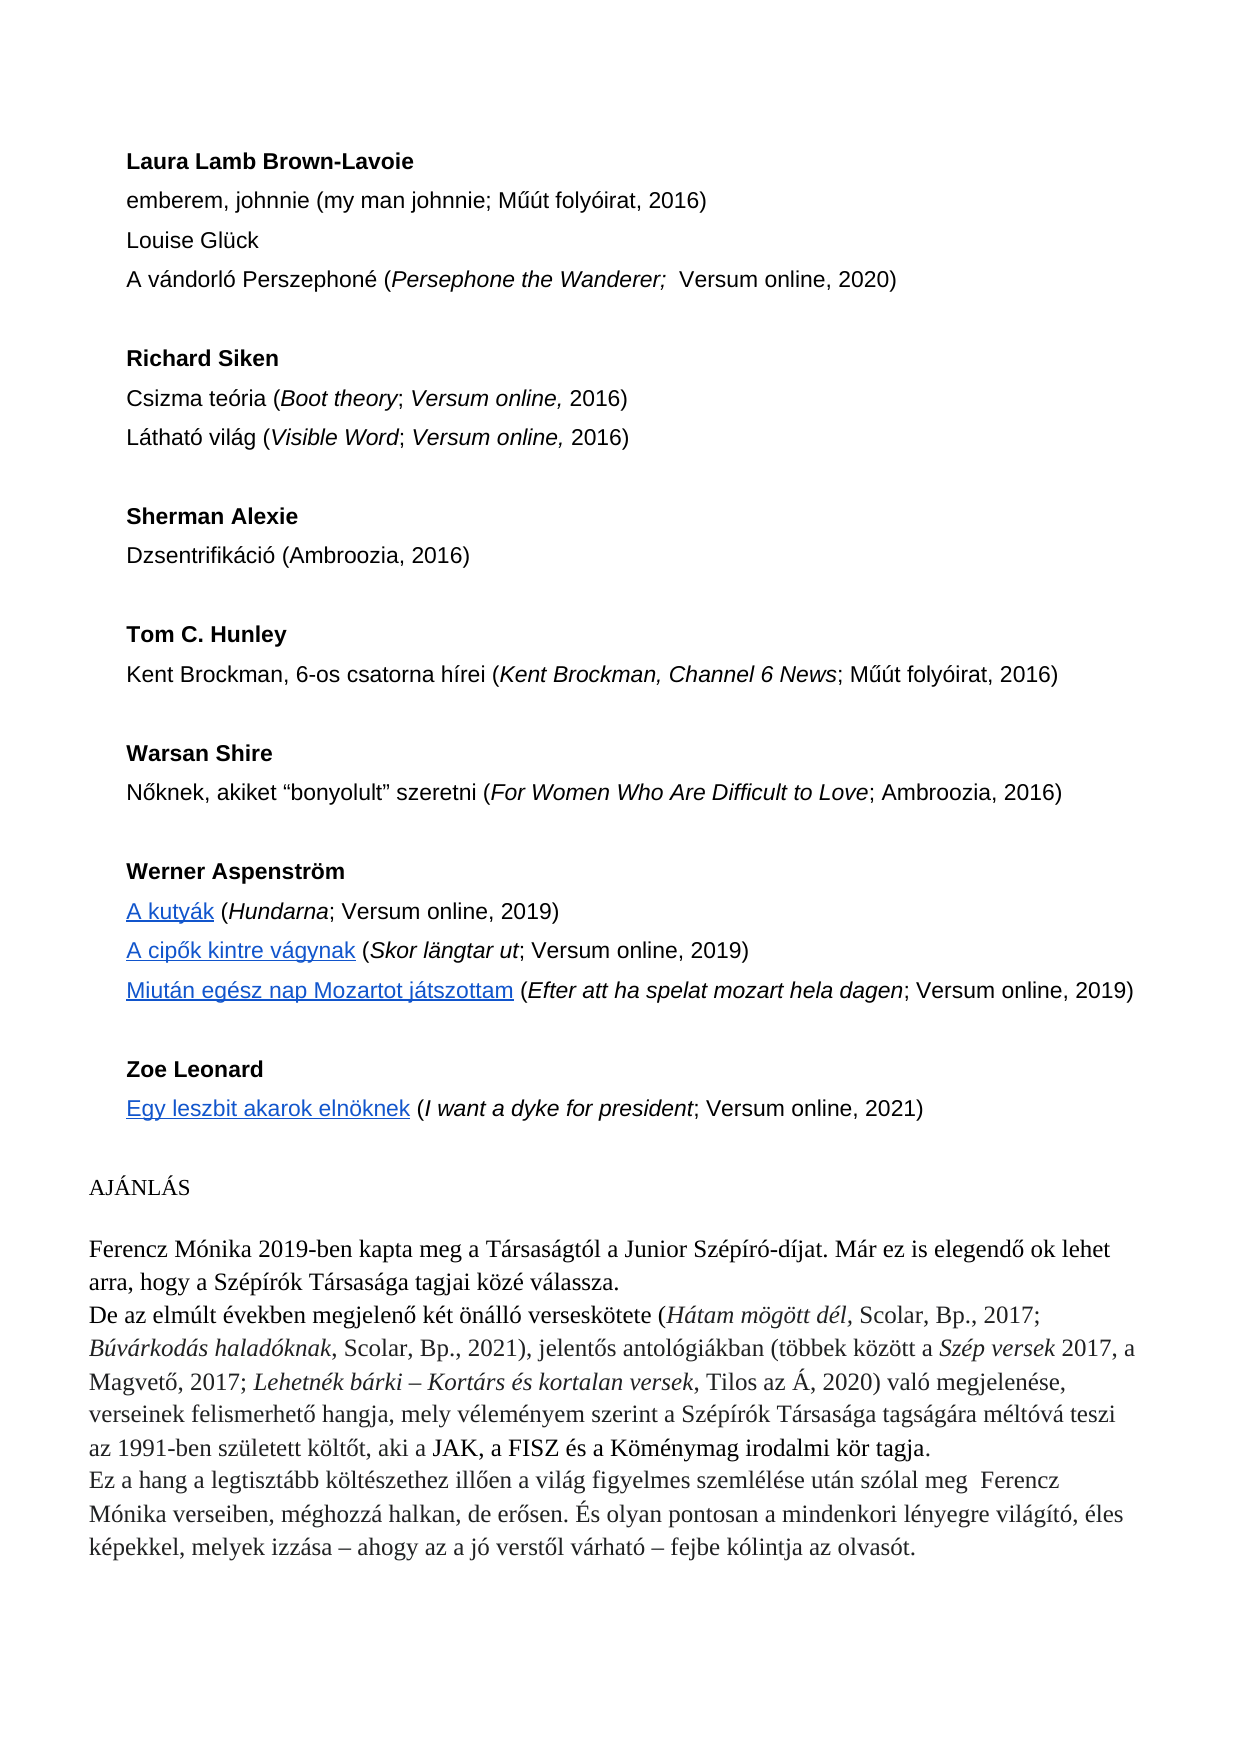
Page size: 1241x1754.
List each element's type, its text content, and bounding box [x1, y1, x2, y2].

text Nőknek, akiket “bonyolult” szeretni (For Women Who Are Difficult to Love; Ambroozia, 2016) [126, 779, 1137, 806]
text AJÁNLÁS [89, 1174, 1137, 1200]
text Ferencz Mónika 2019-ben kapta meg a Társaságtól a Junior Szépíró-díjat. Már ez is elegendő ok lehet arra, hogy a Szépírók Társasága tagjai közé válassza. [89, 1234, 1137, 1296]
text Kent Brockman, 6-os csatorna hírei (Kent Brockman, Channel 6 News; Műút folyóirat, 2016) [126, 661, 1137, 687]
text emberem, johnnie (my man johnnie; Műút folyóirat, 2016) [126, 187, 1137, 213]
text A cipők kintre vágynak (Skor längtar ut; Versum online, 2019) [126, 937, 1137, 963]
text Warsan Shire [126, 740, 1137, 766]
text Ez a hang a legtisztább költészethez illően a világ figyelmes szemlélése után szólal meg Ferencz Mónika verseiben, méghozzá halkan, de erősen. És olyan pontosan a mindenkori lényegre világító, éles képekkel, melyek izzása – ahogy az a jó verstől várható – fejbe kólintja az olvasót. [89, 1466, 1137, 1560]
text De az elmúlt években megjelenő két önálló verseskötete (Hátam mögött dél, Scolar, Bp., 2017; Búvárkodás haladóknak, Scolar, Bp., 2021), jelentős antológiákban (többek között a Szép versek 2017, a Magvető, 2017; Lehetnék bárki – Kortárs és kortalan versek, Tilos az Á, 2020) való megjelenése, verseinek felismerhető hangja, mely véleményem szerint a Szépírók Társasága tagságára méltóvá teszi az 1991-ben született költőt, aki a JAK, a FISZ és a Köménymag irodalmi kör tagja. [89, 1301, 1137, 1461]
text Richard Siken [126, 345, 1137, 371]
text Látható világ (Visible Word; Versum online, 2016) [126, 424, 1137, 450]
text Csizma teória (Boot theory; Versum online, 2016) [126, 384, 1137, 411]
text Miután egész nap Mozartot játszottam (Efter att ha spelat mozart hela dagen; Versum online, 2019) [126, 977, 1137, 1003]
text Laura Lamb Brown-Lavoie [126, 148, 1137, 174]
text Zoe Leonard [126, 1056, 1137, 1082]
text Louise Glück [126, 227, 1137, 253]
text A kutyák (Hundarna; Versum online, 2019) [126, 898, 1137, 924]
text Sherman Alexie [126, 503, 1137, 529]
text Werner Aspenström [126, 858, 1137, 884]
text Dzsentrifikáció (Ambroozia, 2016) [126, 542, 1137, 569]
text Tom C. Hunley [126, 621, 1137, 648]
text A vándorló Perszephoné (Persephone the Wanderer; Versum online, 2020) [126, 266, 1137, 292]
text Egy leszbit akarok elnöknek (I want a dyke for president; Versum online, 2021) [126, 1095, 1137, 1121]
